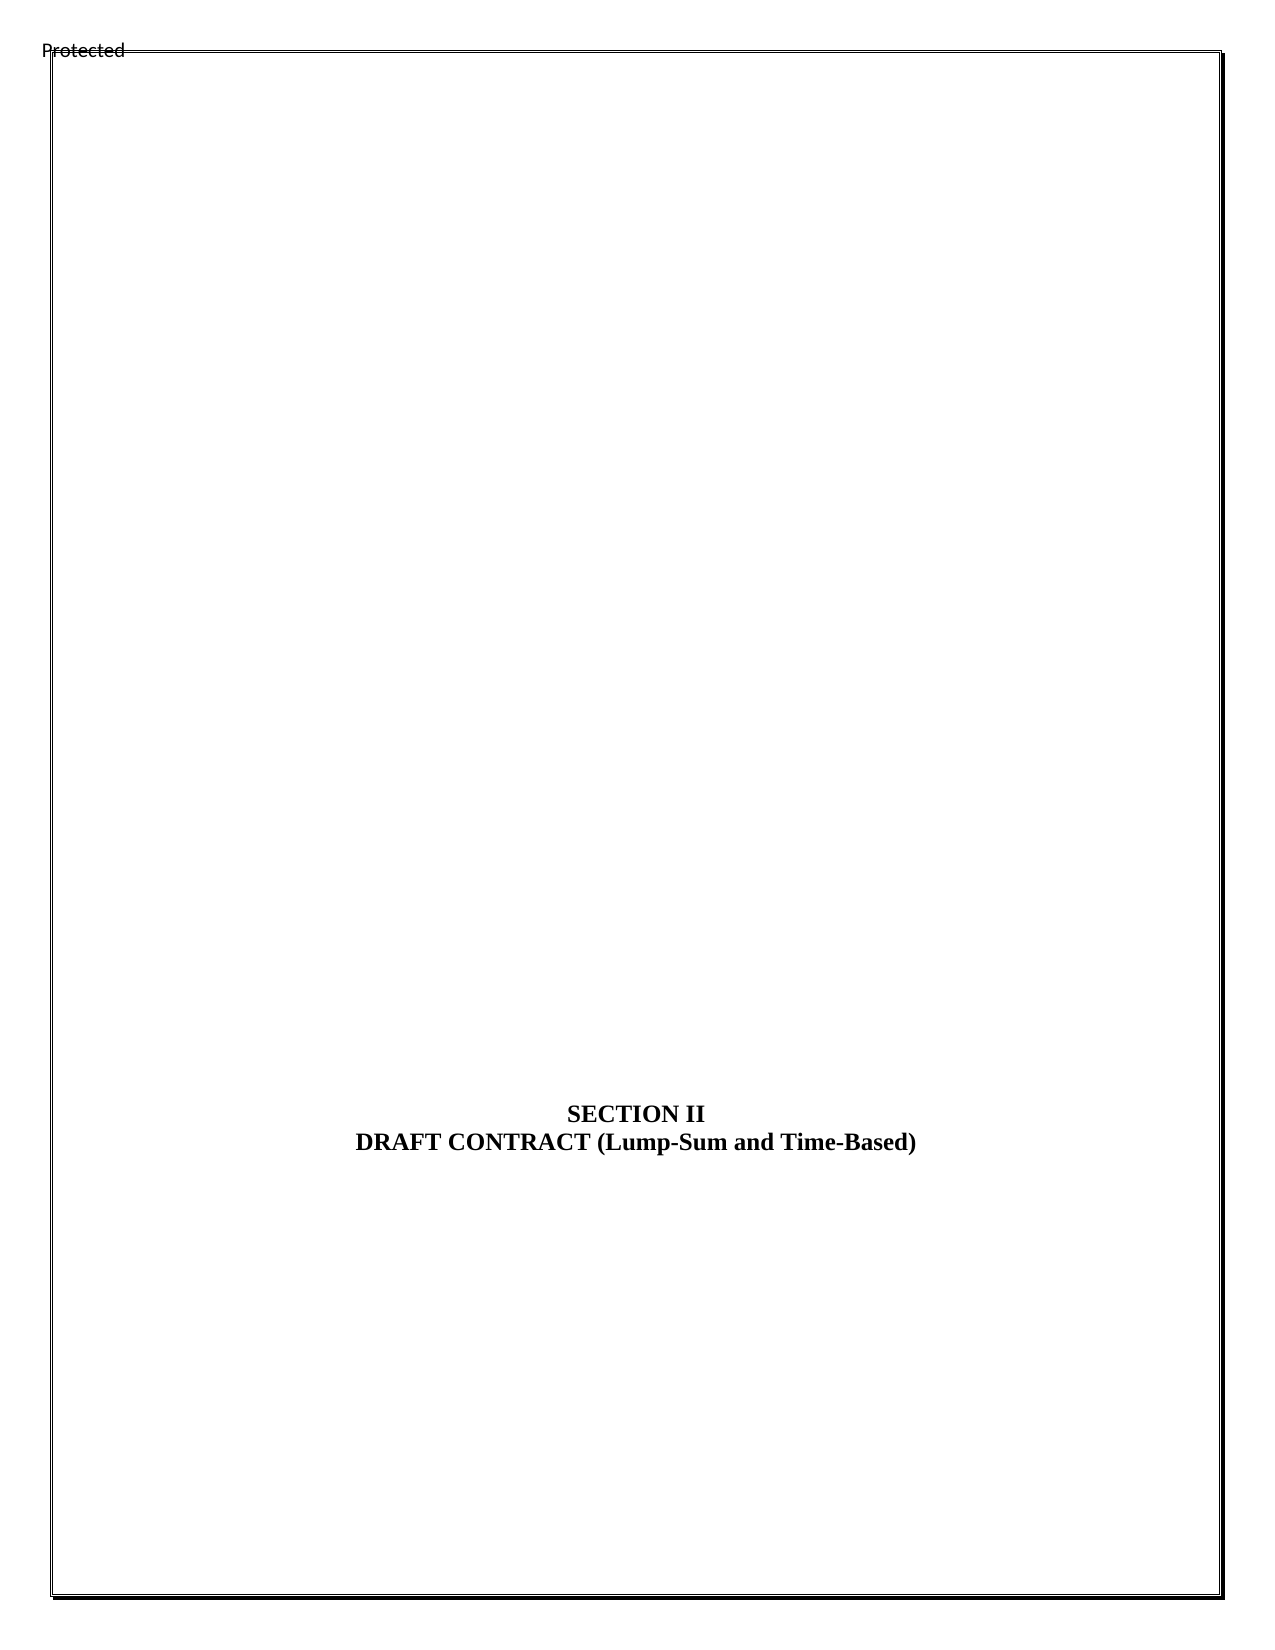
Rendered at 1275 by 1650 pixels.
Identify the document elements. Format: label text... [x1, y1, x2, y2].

text DRAFT CONTRACT (Lump-Sum and Time-Based) [150, 1127, 1122, 1156]
text SECTION II [150, 1099, 1122, 1127]
